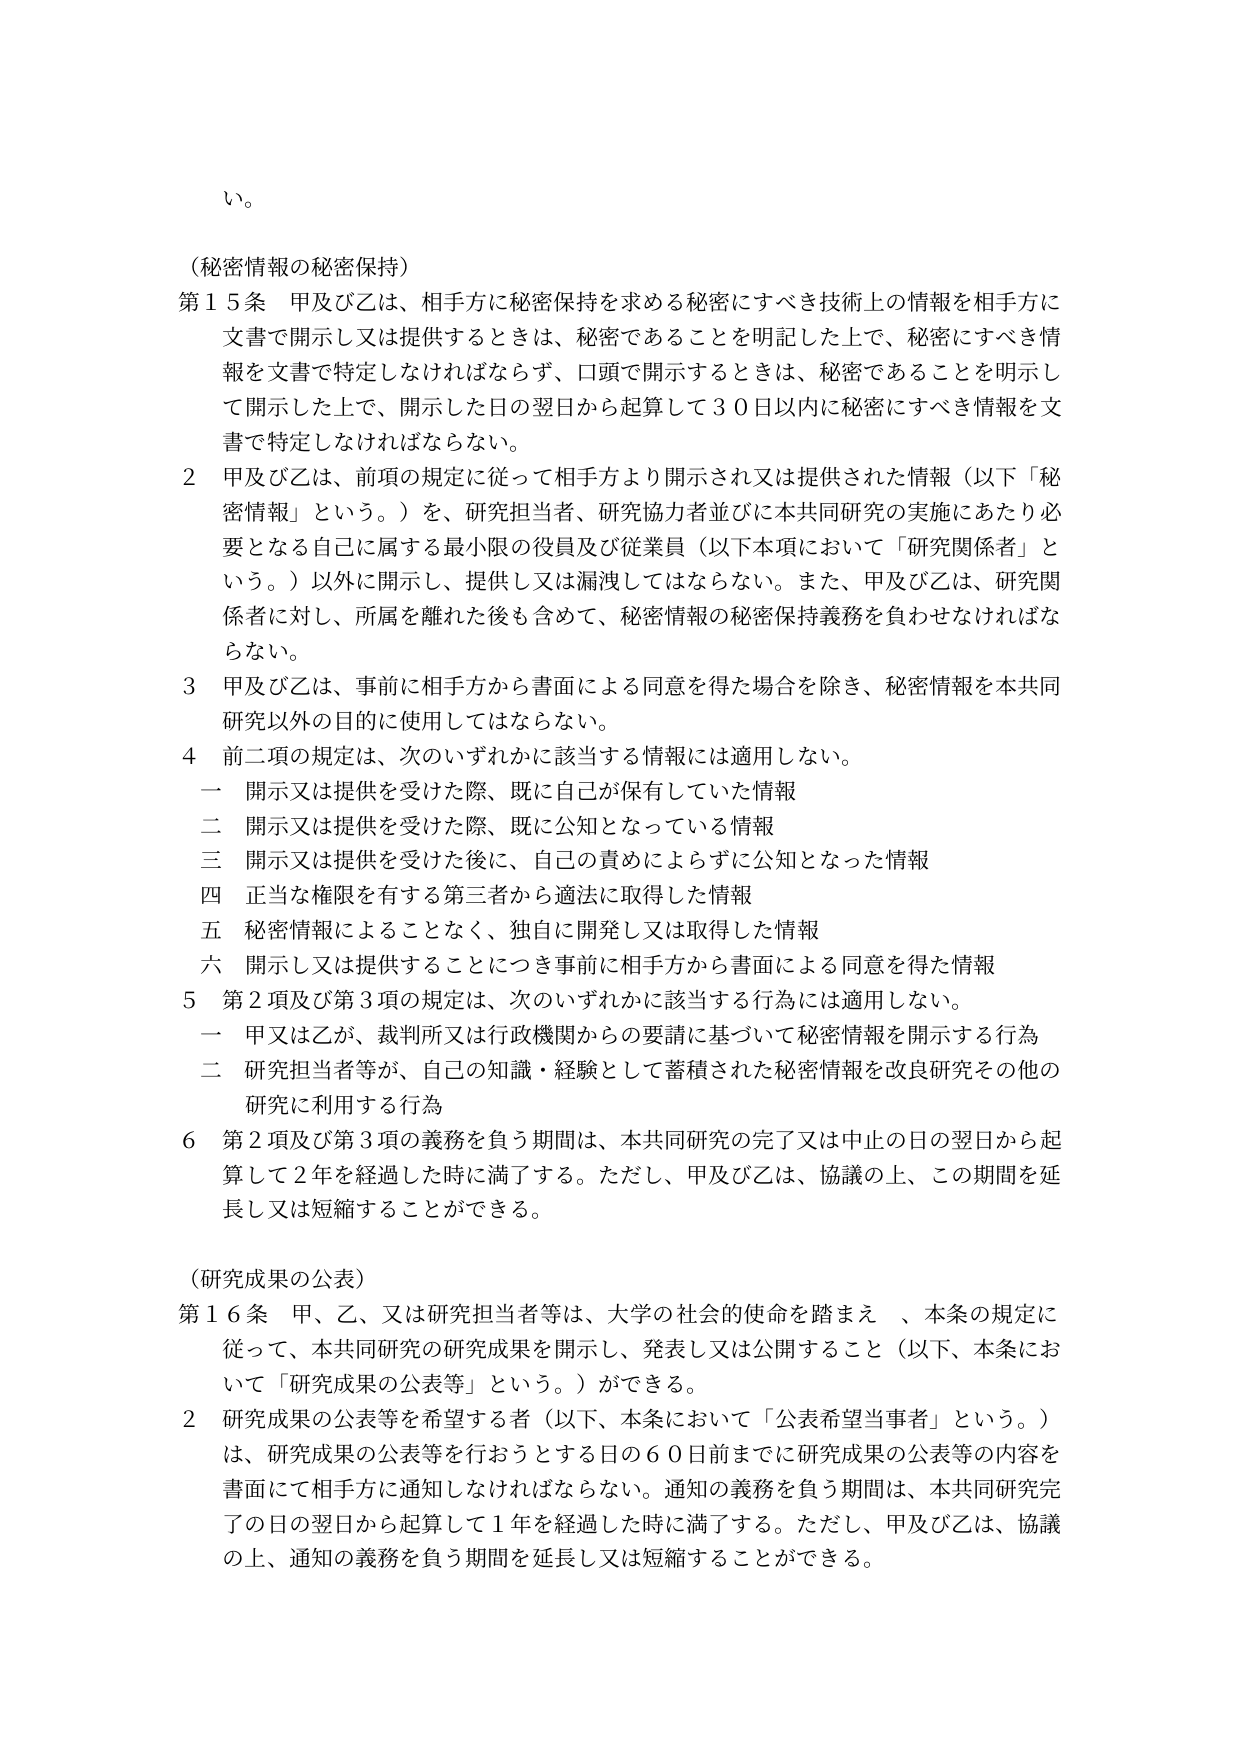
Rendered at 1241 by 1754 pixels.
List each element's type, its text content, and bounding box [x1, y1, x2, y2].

text 第１５条 甲及び乙は、相手方に秘密保持を求める秘密にすべき技術上の情報を相手方に文書で開示し又は提供するときは、秘密であることを明記した上で、秘密にすべき情報を文書で特定しなければならず、口頭で開示するときは、秘密であることを明示して開示した上で、開示した日の翌日から起算して３０日以内に秘密にすべき情報を文書で特定しなければならない。 [178, 284, 1062, 458]
text ３ 甲及び乙は、事前に相手方から書面による同意を得た場合を除き、秘密情報を本共同研究以外の目的に使用してはならない。 [178, 668, 1062, 737]
text 五 秘密情報によることなく、独自に開発し又は取得した情報 [193, 912, 1062, 947]
text 六 開示し又は提供することにつき事前に相手方から書面による同意を得た情報 [193, 947, 1062, 982]
text 二 研究担当者等が、自己の知識・経験として蓄積された秘密情報を改良研究その他の研究に利用する行為 [194, 1051, 1062, 1121]
text 一 甲又は乙が、裁判所又は行政機関からの要請に基づいて秘密情報を開示する行為 [194, 1017, 1062, 1051]
text ４ 前二項の規定は、次のいずれかに該当する情報には適用しない。 [178, 737, 1062, 772]
text ５ 第２項及び第３項の規定は、次のいずれかに該当する行為には適用しない。 [178, 982, 1062, 1017]
text 二 開示又は提供を受けた際、既に公知となっている情報 [193, 807, 1062, 842]
text 第１６条 甲、乙、又は研究担当者等は、大学の社会的使命を踏まえ、本条の規定に従って、本共同研究の研究成果を開示し、発表し又は公開すること（以下、本条において「研究成果の公表等」という。）ができる。 [178, 1296, 1062, 1400]
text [178, 179, 1062, 214]
text 三 開示又は提供を受けた後に、自己の責めによらずに公知となった情報 [193, 842, 1062, 877]
text 一 開示又は提供を受けた際、既に自己が保有していた情報 [193, 772, 1062, 807]
text （研究成果の公表） [178, 1261, 1062, 1296]
text 四 正当な権限を有する第三者から適法に取得した情報 [193, 877, 1062, 912]
text ２ 研究成果の公表等を希望する者（以下、本条において「公表希望当事者」という。）は、研究成果の公表等を行おうとする日の６０日前までに研究成果の公表等の内容を書面にて相手方に通知しなければならない。通知の義務を負う期間は、本共同研究完了の日の翌日から起算して１年を経過した時に満了する。ただし、甲及び乙は、協議の上、通知の義務を負う期間を延長し又は短縮することができる。 [178, 1400, 1062, 1575]
text ２ 甲及び乙は、前項の規定に従って相手方より開示され又は提供された情報（以下「秘密情報」という。）を、研究担当者、研究協力者並びに本共同研究の実施にあたり必要となる自己に属する最小限の役員及び従業員（以下本項において「研究関係者」という。）以外に開示し、提供し又は漏洩してはならない。また、甲及び乙は、研究関係者に対し、所属を離れた後も含めて、秘密情報の秘密保持義務を負わせなければならない。 [178, 458, 1062, 668]
text ６ 第２項及び第３項の義務を負う期間は、本共同研究の完了又は中止の日の翌日から起算して２年を経過した時に満了する。ただし、甲及び乙は、協議の上、この期間を延長し又は短縮することができる。 [178, 1121, 1062, 1226]
text （秘密情報の秘密保持） [178, 249, 1062, 284]
